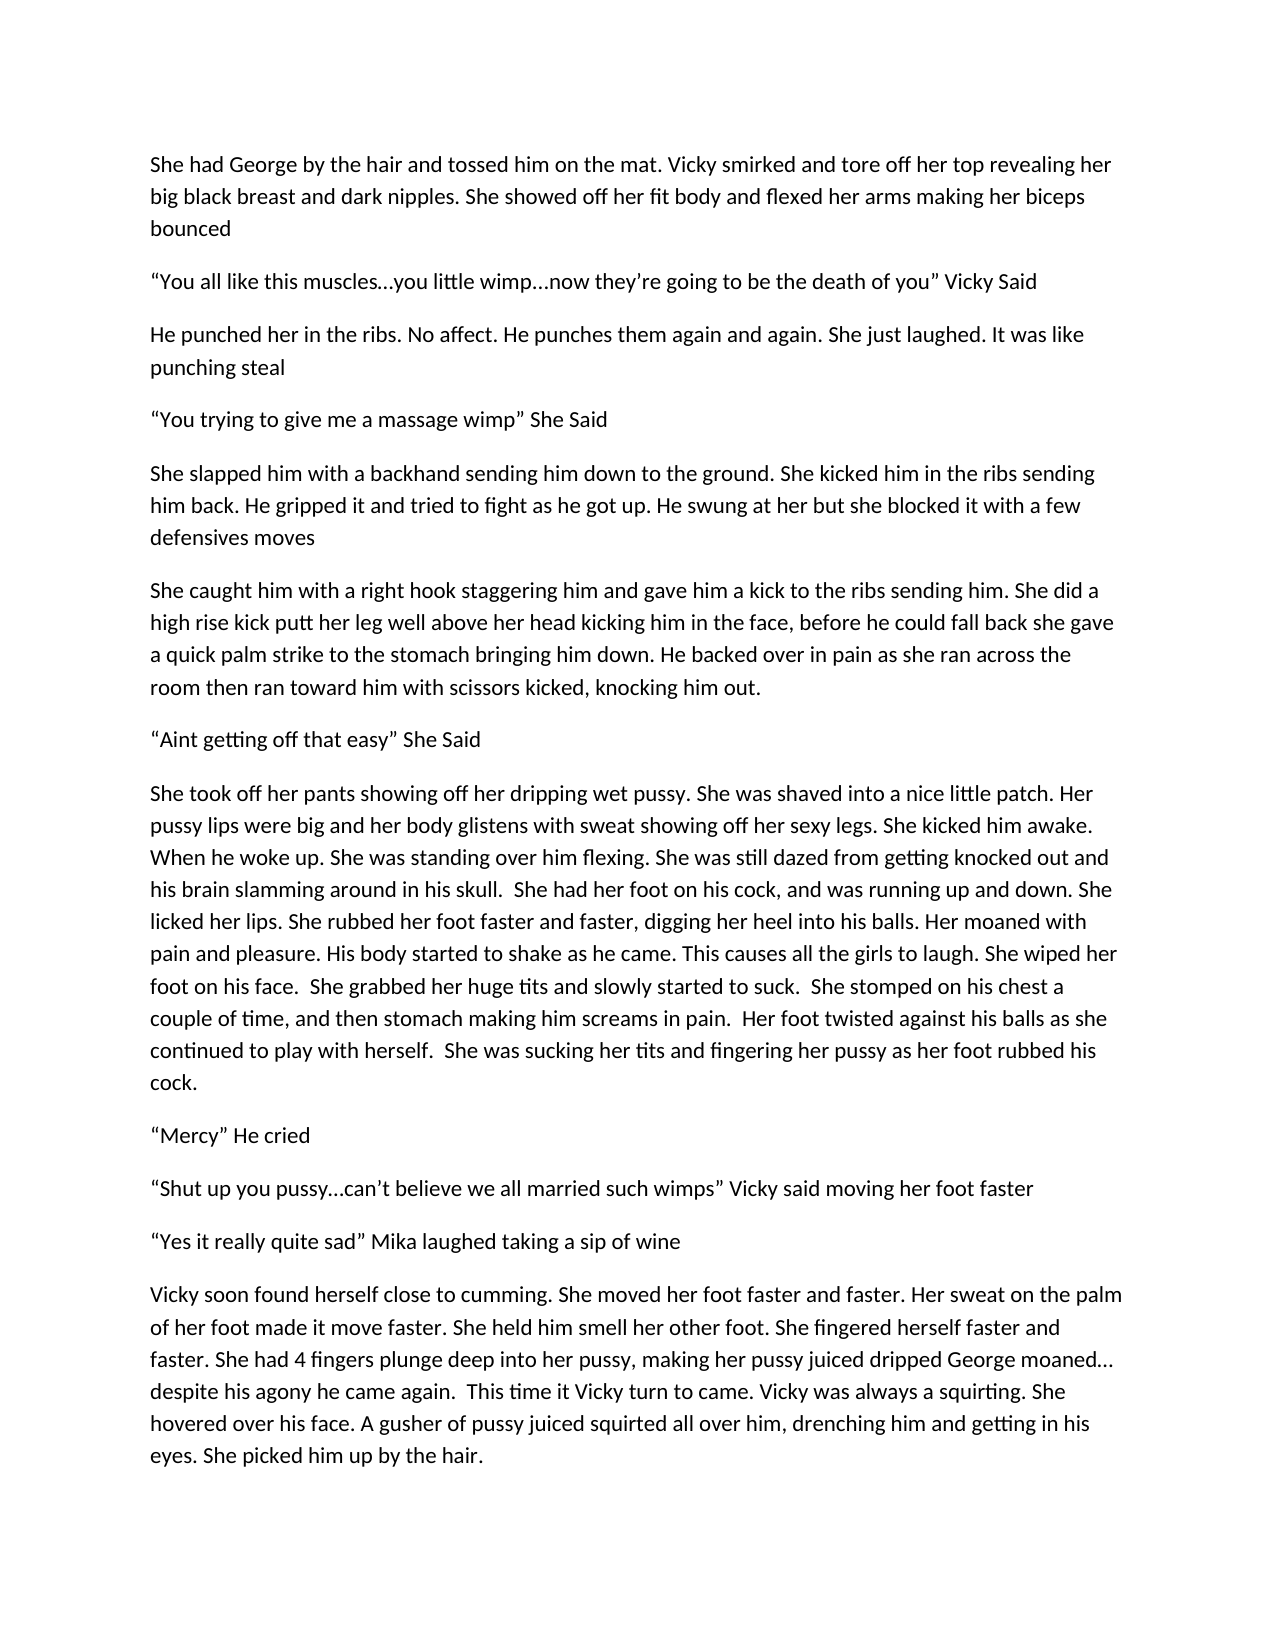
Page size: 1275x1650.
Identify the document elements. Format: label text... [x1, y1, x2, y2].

text She slapped him with a backhand sending him down to the ground. She kicked him in the ribs sending him back. He gripped it and tried to fight as he got up. He swung at her but she blocked it with a few defensives moves [150, 459, 1125, 551]
text She caught him with a right hook staggering him and gave him a kick to the ribs sending him. She did a high rise kick putt her leg well above her head kicking him in the face, before he could fall back she gave a quick palm strike to the stomach bringing him down. He backed over in pain as she ran across the room then ran toward him with scissors kicked, knocking him out. [150, 576, 1125, 701]
text “Mercy” He cried [150, 1121, 1125, 1149]
text “Yes it really quite sad” Mika laughed taking a sip of wine [150, 1227, 1125, 1255]
text “Aint getting off that easy” She Said [150, 726, 1125, 754]
text “You all like this muscles…you little wimp...now they’re going to be the death of you” Vicky Said [150, 267, 1125, 295]
text “Shut up you pussy…can’t believe we all married such wimps” Vicky said moving her foot faster [150, 1174, 1125, 1202]
text “You trying to give me a massage wimp” She Said [150, 406, 1125, 434]
text He punched her in the ribs. No affect. He punches them again and again. She just laughed. It was like punching steal [150, 320, 1125, 381]
text She took off her pants showing off her dripping wet pussy. She was shaved into a nice little patch. Her pussy lips were big and her body glistens with sweat showing off her sexy legs. She kicked him awake. When he woke up. She was standing over him flexing. She was still dazed from getting knocked out and his brain slamming around in his skull. She had her foot on his cock, and was running up and down. She licked her lips. She rubbed her foot faster and faster, digging her heel into his balls. Her moaned with pain and pleasure. His body started to shake as he came. This causes all the girls to laugh. She wiped her foot on his face. She grabbed her huge tits and slowly started to suck. She stomped on his chest a couple of time, and then stomach making him screams in pain. Her foot twisted against his balls as she continued to play with herself. She was sucking her tits and fingering her pussy as her foot rubbed his cock. [150, 779, 1125, 1096]
text Vicky soon found herself close to cumming. She moved her foot faster and faster. Her sweat on the palm of her foot made it move faster. She held him smell her other foot. She fingered herself faster and faster. She had 4 fingers plunge deep into her pussy, making her pussy juiced dripped George moaned…despite his agony he came again. This time it Vicky turn to came. Vicky was always a squirting. She hovered over his face. A gusher of pussy juiced squirted all over him, drenching him and getting in his eyes. She picked him up by the hair. [150, 1280, 1125, 1469]
text She had George by the hair and tossed him on the mat. Vicky smirked and tore off her top revealing her big black breast and dark nipples. She showed off her fit body and flexed her arms making her biceps bounced [150, 150, 1125, 242]
